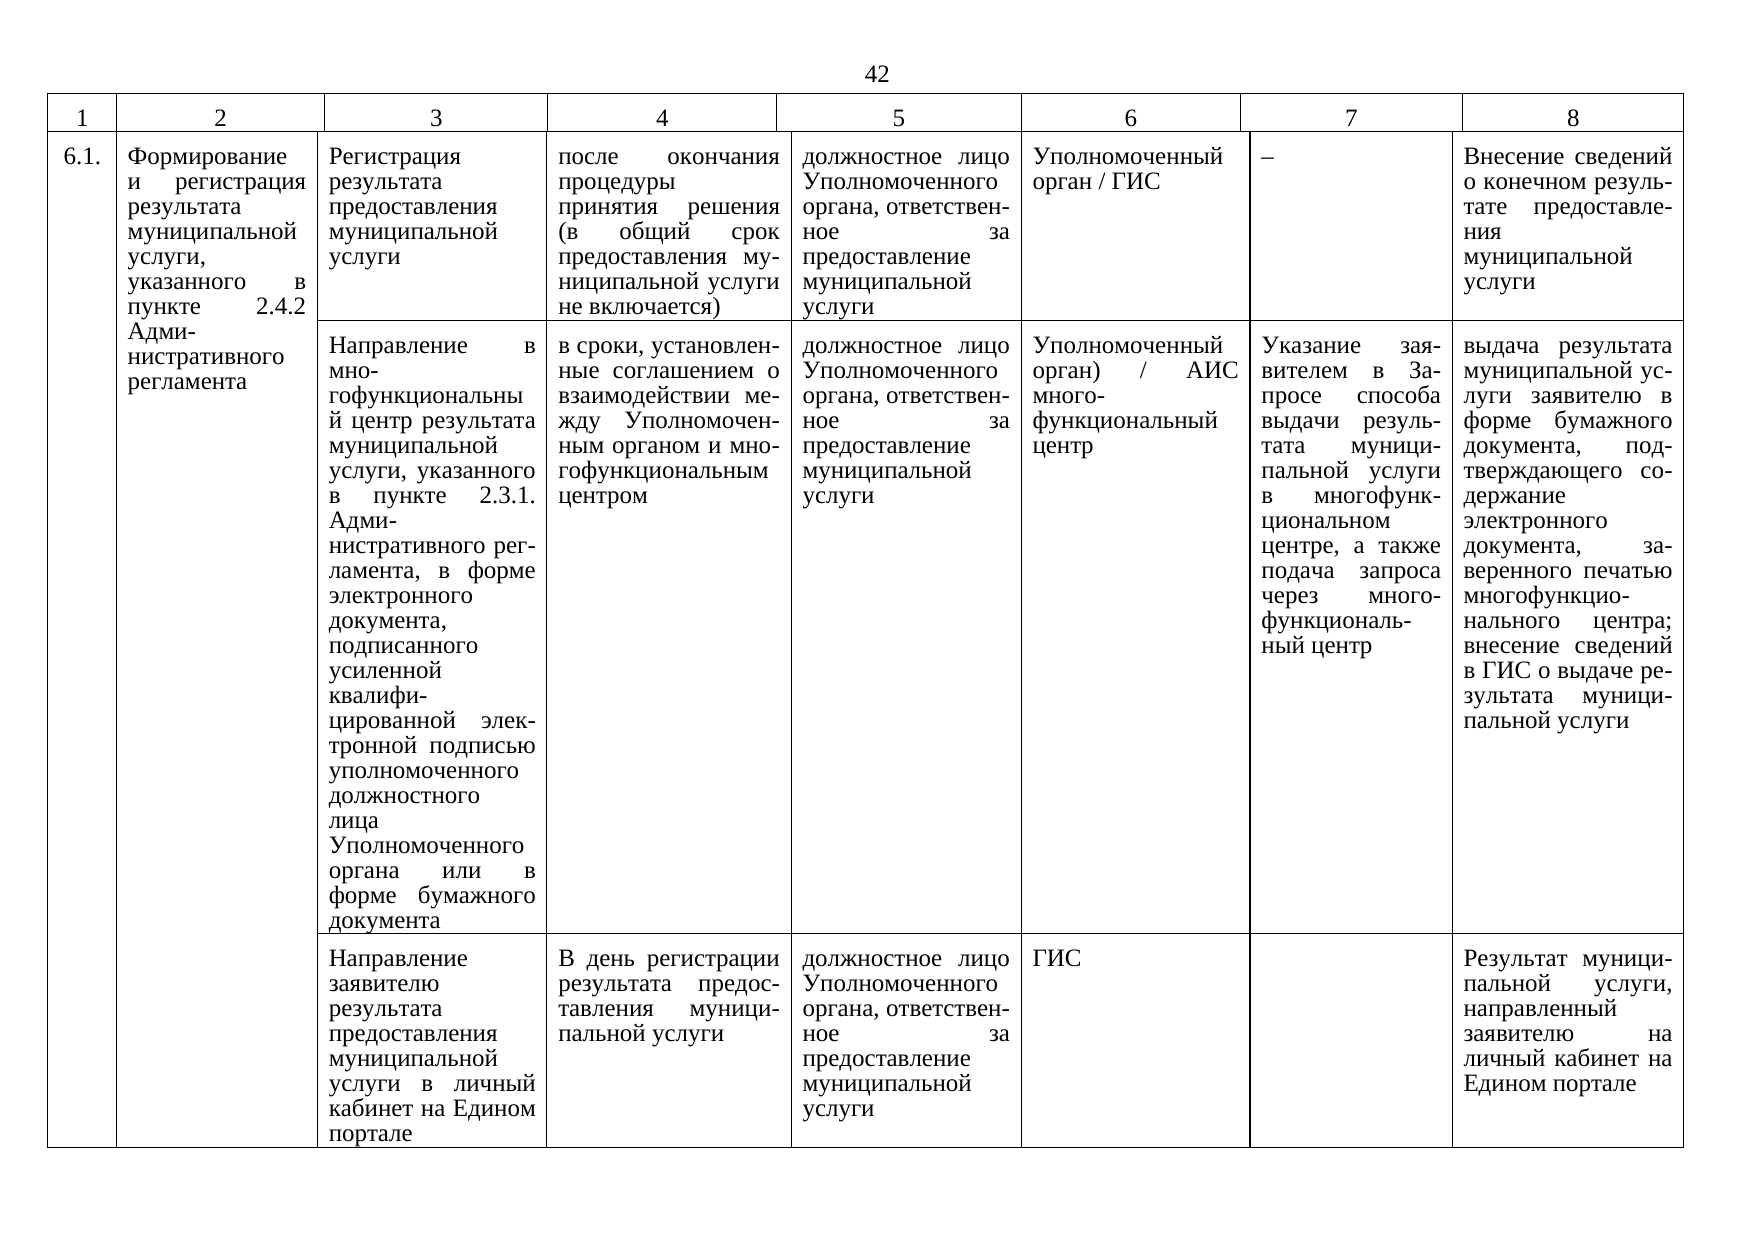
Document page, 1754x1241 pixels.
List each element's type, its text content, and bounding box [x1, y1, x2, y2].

table_cell после окончания процедуры принятия решения (в общий срок предоставления муниципальной услуги не включается) [547, 132, 791, 320]
table_cell должностное лицо Уполномоченного органа, ответственное за предоставление муниципальной услуги [792, 934, 1021, 1147]
table_cell [1251, 934, 1452, 1147]
table_cell должностное лицо Уполномоченного органа, ответственное за предоставление муниципальной услуги [792, 321, 1021, 933]
table_header 5 [777, 94, 1021, 131]
table_cell Регистрация результата предоставления муниципальной услуги [318, 132, 546, 320]
table_header 4 [548, 94, 776, 131]
table_cell Результат муниципальной услуги, направленный заявителю на личный кабинет на Едином портале [1453, 934, 1683, 1147]
table_header 7 [1241, 94, 1462, 131]
table_header 3 [325, 94, 547, 131]
table_cell Направление в многофункциональный центр результата муниципальной услуги, указанного в пункте 2.3.1. Административного регламента, в форме электронного документа, подписанного усиленной квалифицированной электронной подписью уполномоченного должностного лица Уполномоченного органа или в форме бумажного документа [318, 321, 546, 933]
table_cell Формирование и регистрация результата муниципальной услуги, указанного в пункте 2.4.2 Административного регламента [117, 132, 317, 1147]
table_cell В день регистрации результата предоставления муниципальной услуги [547, 934, 791, 1147]
table_header 1 [48, 94, 116, 131]
table_cell – [1251, 132, 1452, 320]
table_cell ГИС [1022, 934, 1249, 1147]
table_header 6 [1022, 94, 1240, 131]
table_cell выдача результата муниципальной услуги заявителю в форме бумажного документа, подтверждающего содержание электронного документа, заверенного печатью многофункционального центра; внесение сведений в ГИС о выдаче результата муниципальной услуги [1453, 321, 1683, 933]
table_cell Указание заявителем в Запросе способа выдачи результата муниципальной услуги в многофункциональном центре, а также подача запроса через многофункциональный центр [1251, 321, 1452, 933]
table_cell должностное лицо Уполномоченного органа, ответственное за предоставление муниципальной услуги [792, 132, 1021, 320]
table_cell Уполномоченный орган) / АИС многофункциональный центр [1022, 321, 1249, 933]
table_cell в сроки, установленные соглашением о взаимодействии между Уполномоченным органом и многофункциональным центром [547, 321, 791, 933]
table_cell Уполномоченный орган / ГИС [1022, 132, 1249, 320]
table_header 2 [117, 94, 324, 131]
table_cell 6.1. [48, 132, 116, 1147]
table_cell Направление заявителю результата предоставления муниципальной услуги в личный кабинет на Едином портале [318, 934, 546, 1147]
table_header 8 [1463, 94, 1683, 131]
table_cell Внесение сведений о конечном результате предоставления муниципальной услуги [1453, 132, 1683, 320]
